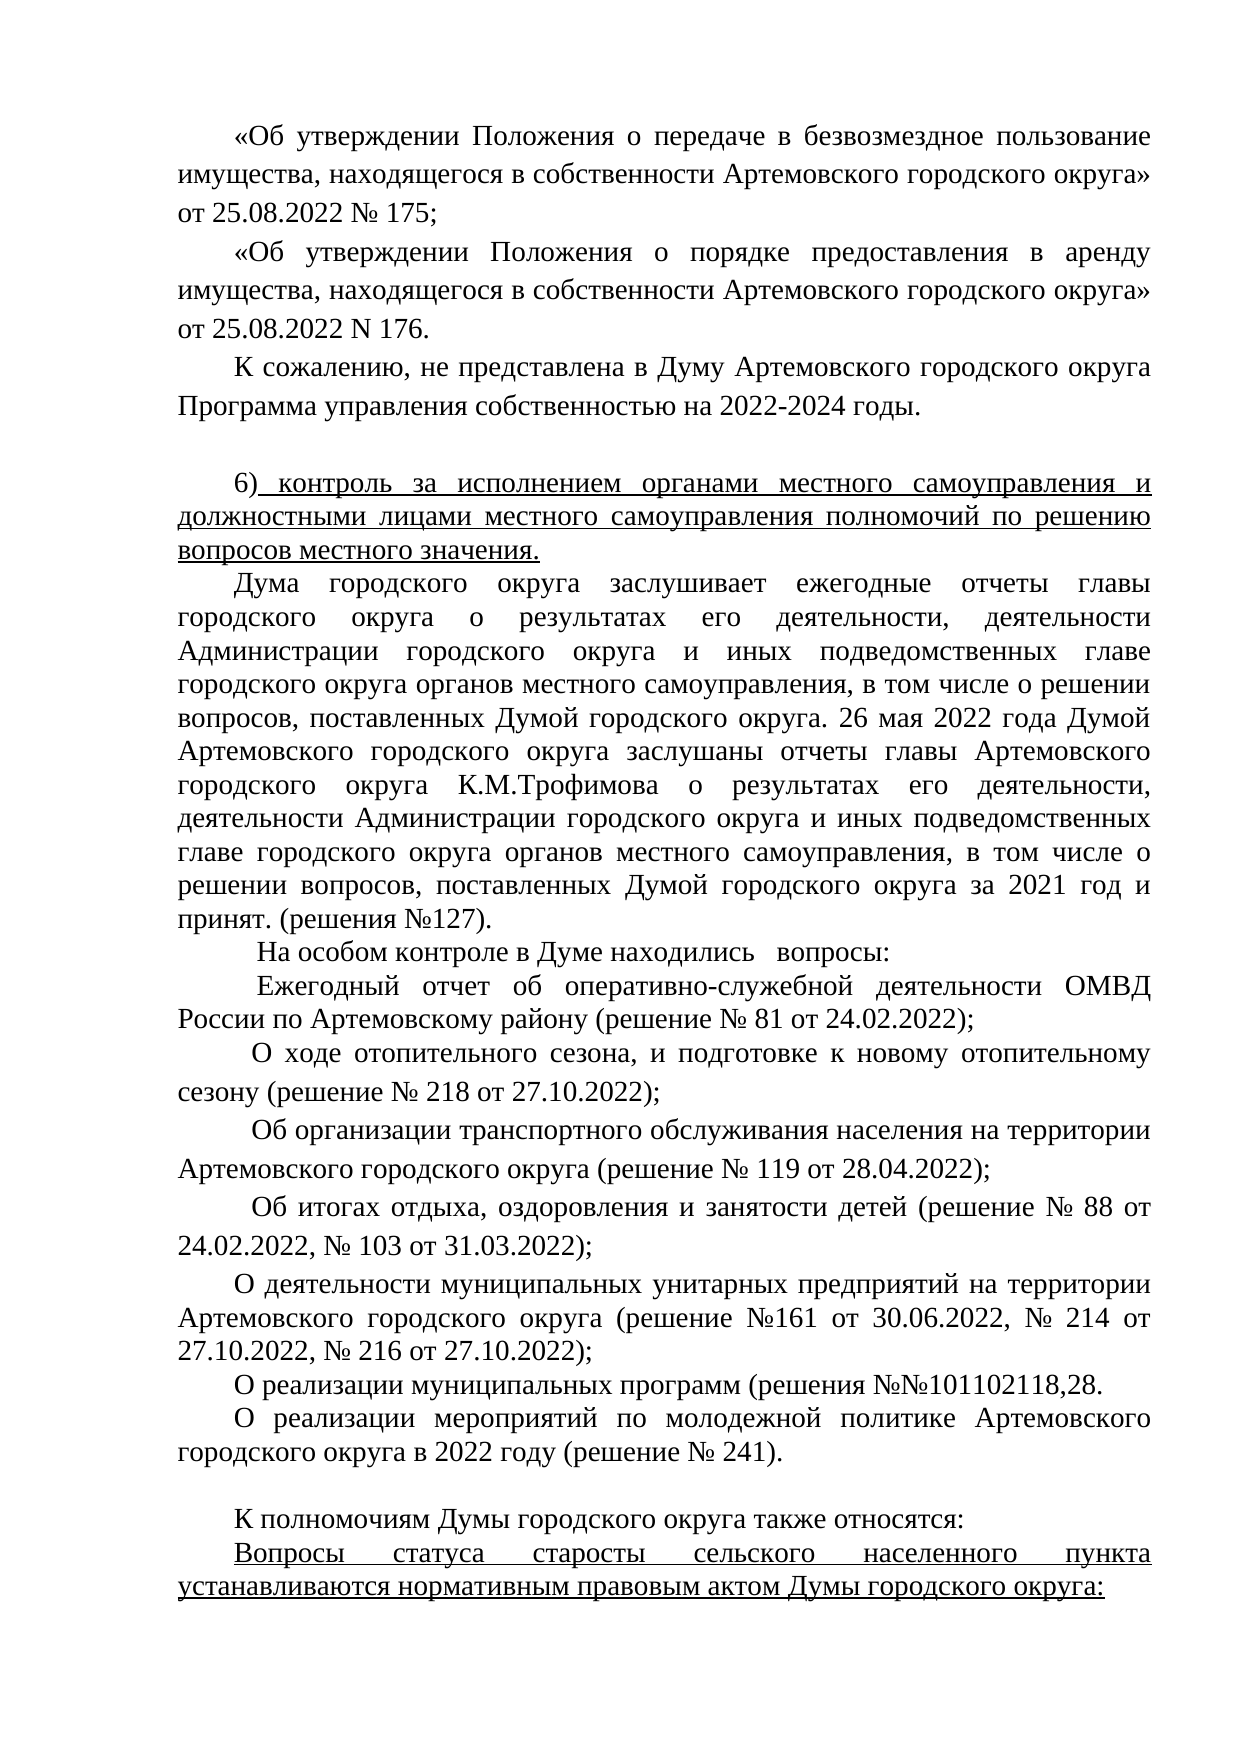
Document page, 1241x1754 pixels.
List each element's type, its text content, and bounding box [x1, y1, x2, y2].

text Об организации транспортного обслуживания населения на территории Артемовского городского округа (решение № 119 от 28.04.2022); [177, 1112, 1152, 1184]
text Ежегодный отчет об оперативно-служебной деятельности ОМВД России по Артемовскому району (решение № 81 от 24.02.2022); [177, 968, 1152, 1035]
text О реализации мероприятий по молодежной политике Артемовского городского округа в 2022 году (решение № 241). [177, 1401, 1152, 1468]
text На особом контроле в Думе находились вопросы: [177, 934, 1152, 968]
text О деятельности муниципальных унитарных предприятий на территории Артемовского городского округа (решение №161 от 30.06.2022, № 214 от 27.10.2022, № 216 от 27.10.2022); [177, 1266, 1152, 1367]
text О ходе отопительного сезона, и подготовке к новому отопительному сезону (решение № 218 от 27.10.2022); [177, 1035, 1152, 1107]
text 6) контроль за исполнением органами местного самоуправления и должностными лицами местного самоуправления полномочий по решению вопросов местного значения. [177, 465, 1152, 566]
text О реализации муниципальных программ (решения №№101102118,28. [177, 1367, 1152, 1401]
text Дума городского округа заслушивает ежегодные отчеты главы городского округа о результатах его деятельности, деятельности Администрации городского округа и иных подведомственных главе городского округа органов местного самоуправления, в том числе о решении вопросов, поставленных Думой городского округа. 26 мая 2022 года Думой Артемовского городского округа заслушаны отчеты главы Артемовского городского округа К.М.Трофимова о результатах его деятельности, деятельности Администрации городского округа и иных подведомственных главе городского округа органов местного самоуправления, в том числе о решении вопросов, поставленных Думой городского округа за 2021 год и принят. (решения №127). [177, 566, 1152, 934]
text «Об утверждении Положения о порядке предоставления в аренду имущества, находящегося в собственности Артемовского городского округа» от 25.08.2022 N 176. [177, 234, 1152, 344]
text Вопросы статуса старосты сельского населенного пункта устанавливаются нормативным правовым актом Думы городского округа: [177, 1535, 1152, 1602]
text К полномочиям Думы городского округа также относятся: [177, 1501, 1152, 1535]
text Об итогах отдыха, оздоровления и занятости детей (решение № 88 от 24.02.2022, № 103 от 31.03.2022); [177, 1189, 1152, 1261]
text «Об утверждении Положения о передаче в безвозмездное пользование имущества, находящегося в собственности Артемовского городского округа» от 25.08.2022 № 175; [177, 118, 1152, 229]
text К сожалению, не представлена в Думу Артемовского городского округа Программа управления собственностью на 2022-2024 годы. [177, 349, 1152, 421]
